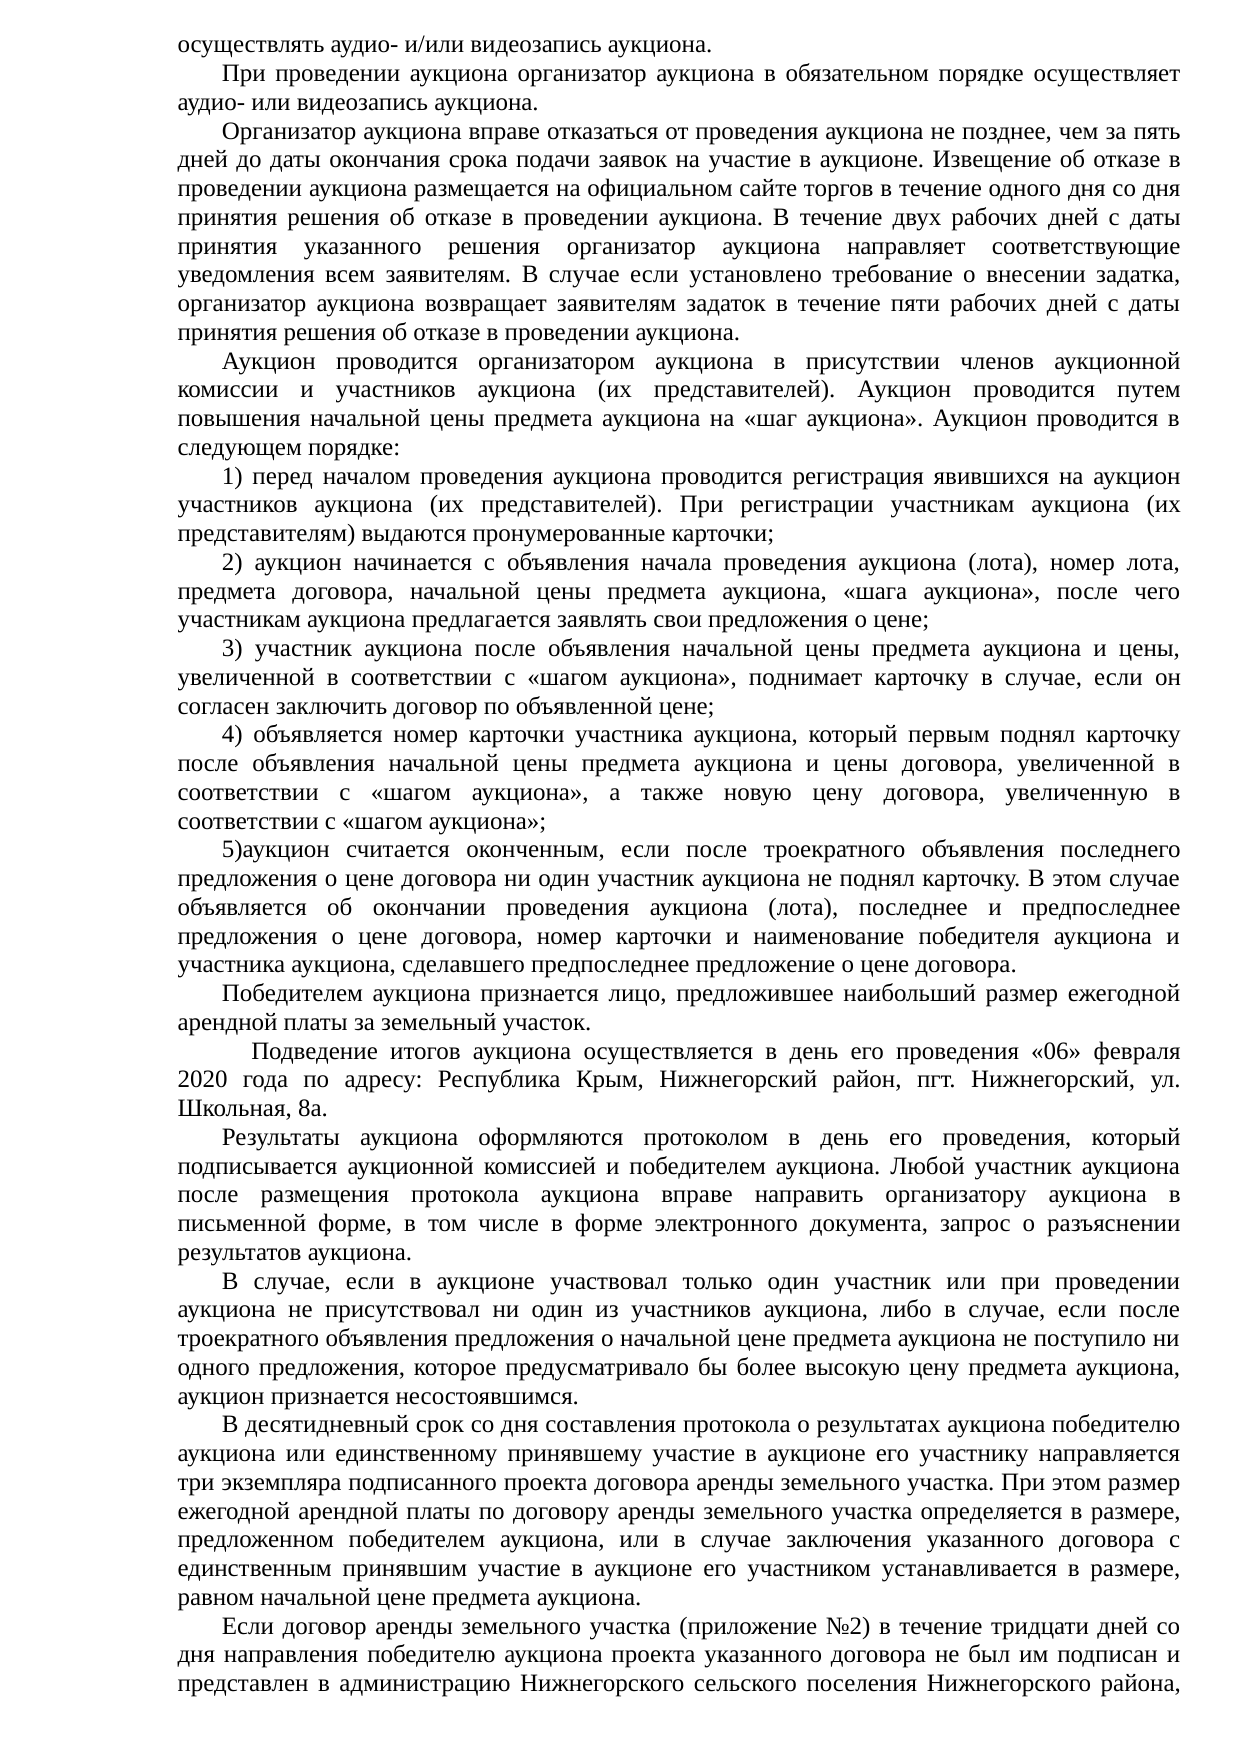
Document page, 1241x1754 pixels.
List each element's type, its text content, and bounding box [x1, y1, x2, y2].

text 4) объявляется номер карточки участника аукциона, который первым поднял карточку после объявления начальной цены предмета аукциона и цены договора, увеличенной в соответствии с «шагом аукциона», а также новую цену договора, увеличенную в соответствии с «шагом аукциона»; [177, 719, 1181, 834]
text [177, 1611, 1181, 1697]
text Организатор аукциона вправе отказаться от проведения аукциона не позднее, чем за пять дней до даты окончания срока подачи заявок на участие в аукционе. Извещение об отказе в проведении аукциона размещается на официальном сайте торгов в течение одного дня со дня принятия решения об отказе в проведении аукциона. В течение двух рабочих дней с даты принятия указанного решения организатор аукциона направляет соответствующие уведомления всем заявителям. В случае если установлено требование о внесении задатка, организатор аукциона возвращает заявителям задаток в течение пяти рабочих дней с даты принятия решения об отказе в проведении аукциона. [177, 116, 1181, 346]
text Аукцион проводится организатором аукциона в присутствии членов аукционной комиссии и участников аукциона (их представителей). Аукцион проводится путем повышения начальной цены предмета аукциона на «шаг аукциона». Аукцион проводится в следующем порядке: [177, 346, 1181, 461]
text В десятидневный срок со дня составления протокола о результатах аукциона победителю аукциона или единственному принявшему участие в аукционе его участнику направляется три экземпляра подписанного проекта договора аренды земельного участка. При этом размер ежегодной арендной платы по договору аренды земельного участка определяется в размере, предложенном победителем аукциона, или в случае заключения указанного договора с единственным принявшим участие в аукционе его участником устанавливается в размере, равном начальной цене предмета аукциона. [177, 1409, 1181, 1611]
text 3) участник аукциона после объявления начальной цены предмета аукциона и цены, увеличенной в соответствии с «шагом аукциона», поднимает карточку в случае, если он согласен заключить договор по объявленной цене; [177, 633, 1181, 719]
text 2) аукцион начинается с объявления начала проведения аукциона (лота), номер лота, предмета договора, начальной цены предмета аукциона, «шага аукциона», после чего участникам аукциона предлагается заявлять свои предложения о цене; [177, 547, 1181, 633]
text При проведении аукциона организатор аукциона в обязательном порядке осуществляет аудио- или видеозапись аукциона. [177, 58, 1181, 116]
text 1) перед началом проведения аукциона проводится регистрация явившихся на аукцион участников аукциона (их представителей). При регистрации участникам аукциона (их представителям) выдаются пронумерованные карточки; [177, 461, 1181, 547]
text Победителем аукциона признается лицо, предложившее наибольший размер ежегодной арендной платы за земельный участок. [177, 978, 1181, 1036]
text В случае, если в аукционе участвовал только один участник или при проведении аукциона не присутствовал ни один из участников аукциона, либо в случае, если после троекратного объявления предложения о начальной цене предмета аукциона не поступило ни одного предложения, которое предусматривало бы более высокую цену предмета аукциона, аукцион признается несостоявшимся. [177, 1266, 1181, 1409]
text Подведение итогов аукциона осуществляется в день его проведения «06» февраля 2020 года по адресу: Республика Крым, Нижнегорский район, пгт. Нижнегорский, ул. Школьная, 8а. [177, 1036, 1181, 1122]
text Результаты аукциона оформляются протоколом в день его проведения, который подписывается аукционной комиссией и победителем аукциона. Любой участник аукциона после размещения протокола аукциона вправе направить организатору аукциона в письменной форме, в том числе в форме электронного документа, запрос о разъяснении результатов аукциона. [177, 1122, 1181, 1266]
text 5)аукцион считается оконченным, если после троекратного объявления последнего предложения о цене договора ни один участник аукциона не поднял карточку. В этом случае объявляется об окончании проведения аукциона (лота), последнее и предпоследнее предложения о цене договора, номер карточки и наименование победителя аукциона и участника аукциона, сделавшего предпоследнее предложение о цене договора. [177, 834, 1181, 978]
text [177, 29, 1181, 58]
